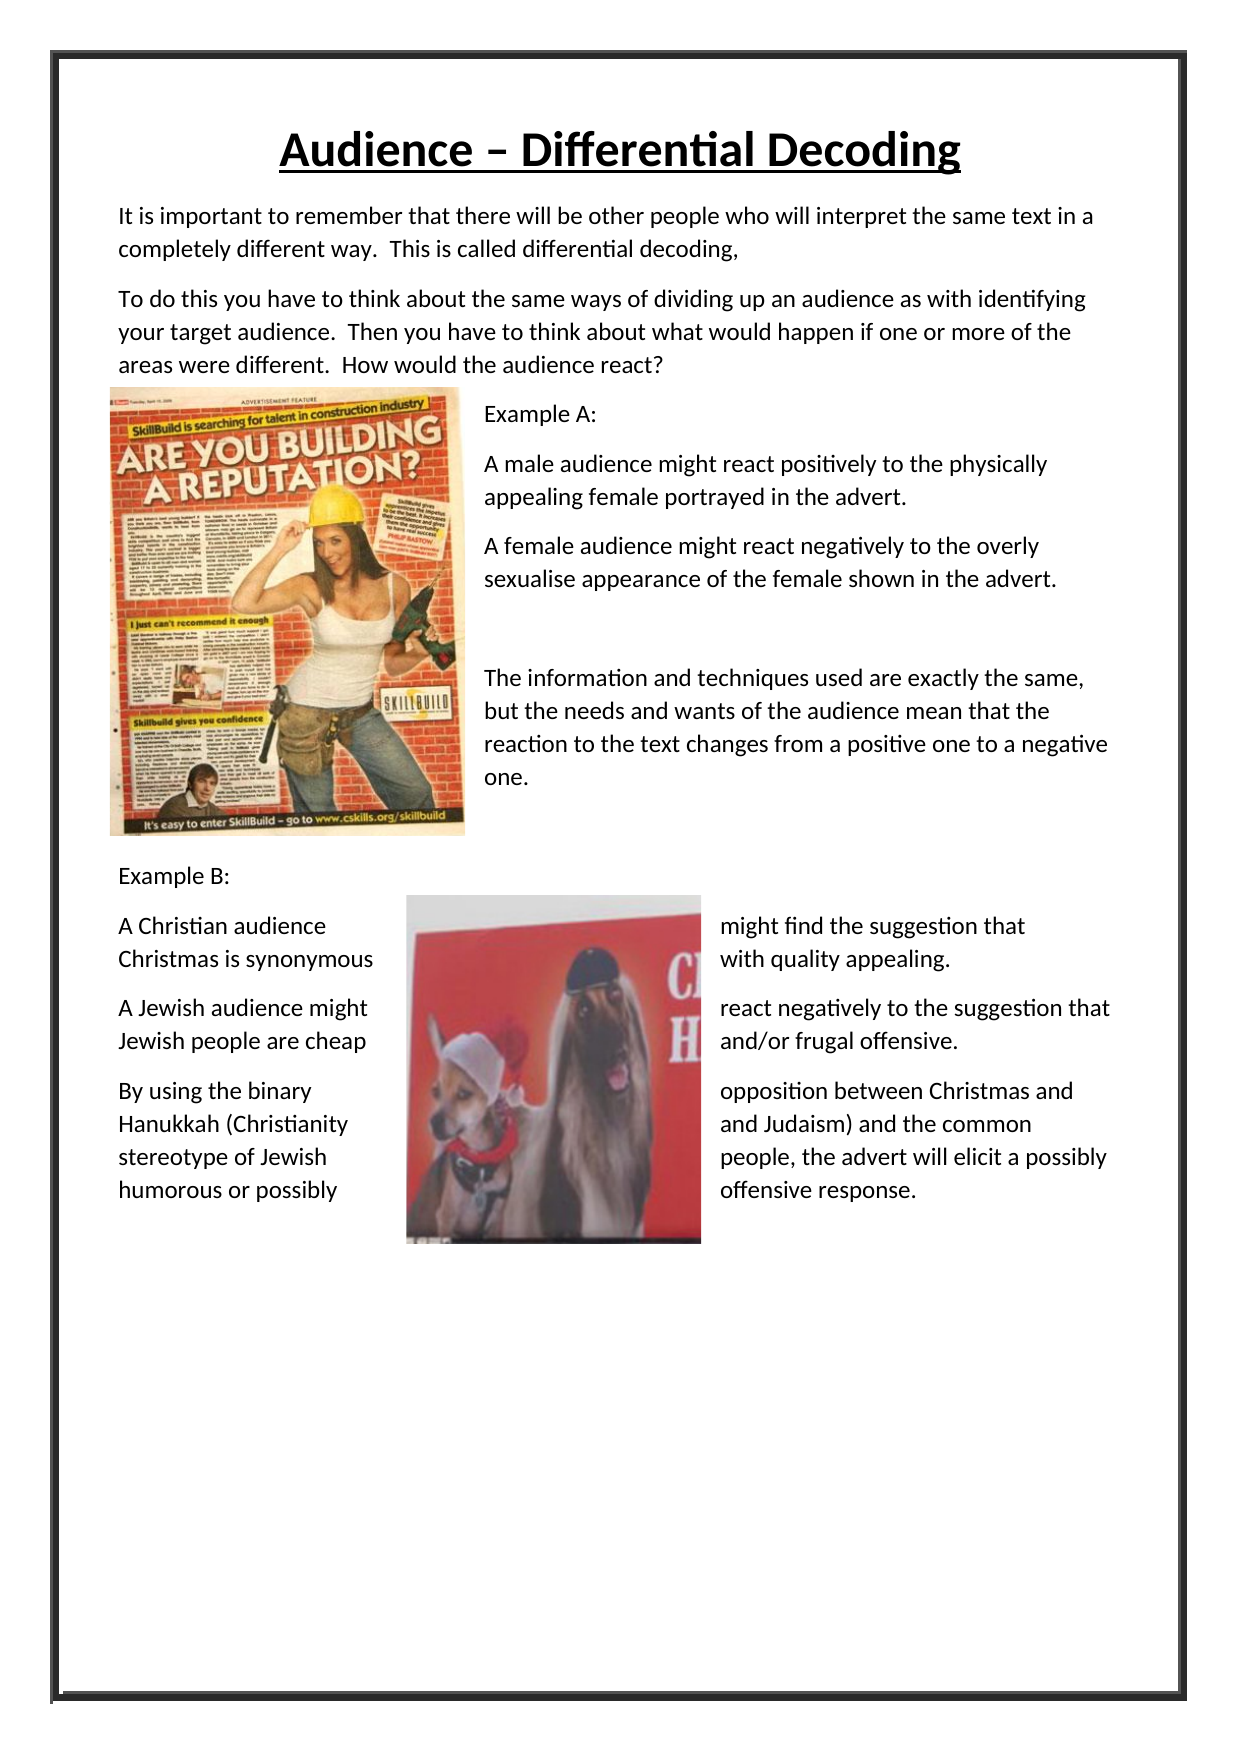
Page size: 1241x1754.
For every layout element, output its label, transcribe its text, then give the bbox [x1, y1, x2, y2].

text A Christian audience might find the suggestion that Christmas is synonymous with quality appealing. [118, 910, 406, 973]
text By using the binary opposition between Christmas and Hanukkah (Christianity and Judaism) and the common stereotype of Jewish people, the advert will elicit a possibly humorous or possibly offensive response. [703, 1075, 1122, 1204]
text A female audience might react negatively to the overly sexualise appearance of the female shown in the advert. [467, 531, 1122, 594]
text A Jewish audience might react negatively to the suggestion that Jewish people are cheap and/or frugal offensive. [118, 993, 406, 1056]
text By using the binary opposition between Christmas and Hanukkah (Christianity and Judaism) and the common stereotype of Jewish people, the advert will elicit a possibly humorous or possibly offensive response. [118, 1075, 406, 1204]
text Audience – Differential Decoding [118, 118, 1122, 179]
picture [406, 895, 703, 1244]
text It is important to remember that there will be other people who will interpret the same text in a completely different way. This is called differential decoding, [118, 201, 1122, 264]
picture [108, 387, 467, 837]
text To do this you have to think about the same ways of dividing up an audience as with identifying your target audience. Then you have to think about what would happen if one or more of the areas were different. How would the audience react? [118, 283, 1122, 379]
text A Jewish audience might react negatively to the suggestion that Jewish people are cheap and/or frugal offensive. [703, 993, 1122, 1056]
text The information and techniques used are exactly the same, but the needs and wants of the audience mean that the reaction to the text changes from a positive one to a negative one. [467, 663, 1122, 792]
text A male audience might react positively to the physically appealing female portrayed in the advert. [467, 448, 1122, 511]
text Example B: [118, 861, 1122, 891]
text A Christian audience might find the suggestion that Christmas is synonymous with quality appealing. [703, 910, 1122, 973]
text Example A: [467, 398, 1122, 429]
